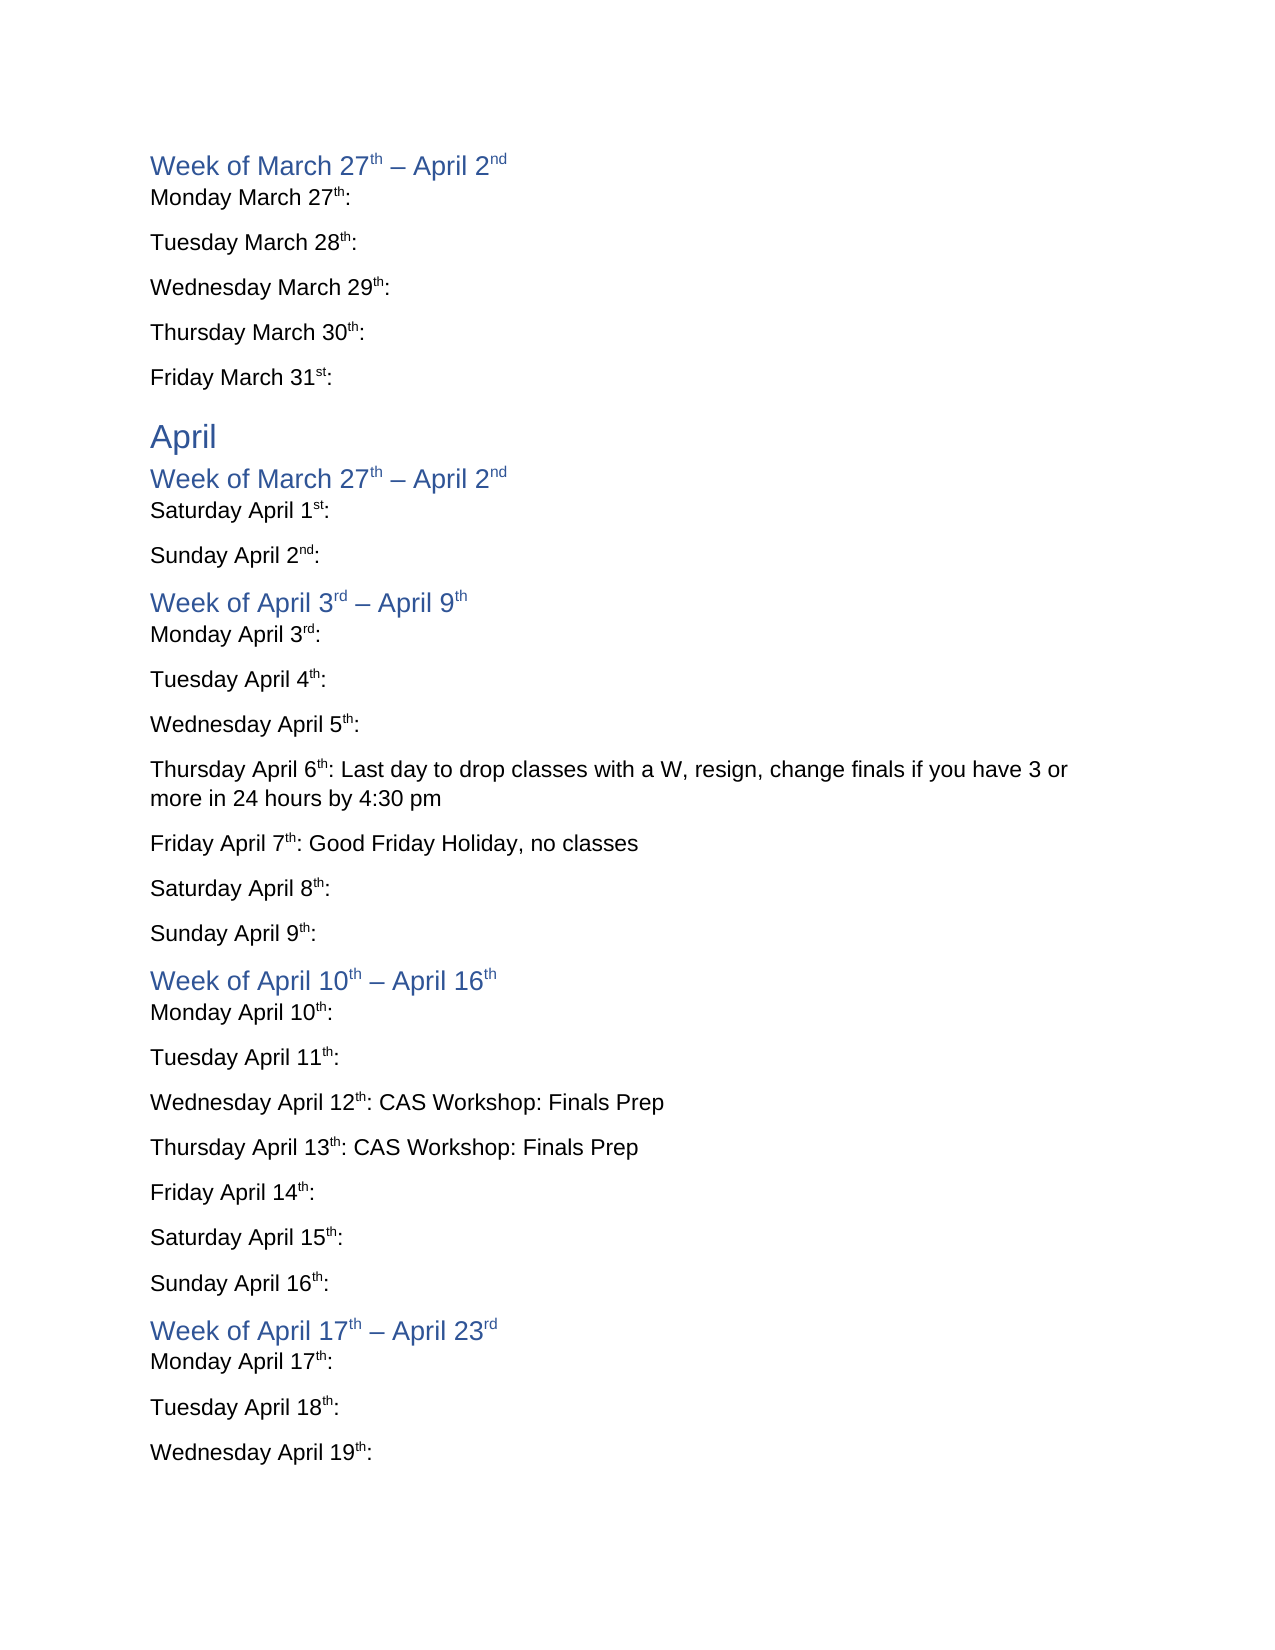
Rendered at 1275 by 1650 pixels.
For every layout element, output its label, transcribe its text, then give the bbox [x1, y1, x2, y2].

text Wednesday March 29th: [150, 274, 1125, 300]
subtitle Week of April 10th – April 16th [150, 965, 1125, 996]
text Saturday April 1st: [150, 497, 1125, 523]
text Wednesday April 12th: CAS Workshop: Finals Prep [150, 1089, 1125, 1115]
text Wednesday April 5th: [150, 711, 1125, 737]
subtitle Week of April 3rd – April 9th [150, 587, 1125, 618]
text Sunday April 9th: [150, 920, 1125, 946]
text Tuesday March 28th: [150, 229, 1125, 255]
text Friday April 14th: [150, 1179, 1125, 1206]
text Tuesday April 18th: [150, 1393, 1125, 1420]
text Thursday April 6th: Last day to drop classes with a W, resign, change finals if you have 3 or more in 24 hours by 4:30 pm [150, 756, 1125, 811]
text Wednesday April 19th: [150, 1438, 1125, 1465]
subtitle Week of March 27th – April 2nd [150, 463, 1125, 494]
text Saturday April 15th: [150, 1224, 1125, 1251]
text Thursday April 13th: CAS Workshop: Finals Prep [150, 1134, 1125, 1161]
text Sunday April 2nd: [150, 542, 1125, 568]
text Thursday March 30th: [150, 319, 1125, 345]
text Friday March 31st: [150, 364, 1125, 391]
text Tuesday April 4th: [150, 666, 1125, 692]
subtitle April [150, 418, 1125, 456]
text Saturday April 8th: [150, 875, 1125, 901]
text Monday April 10th: [150, 999, 1125, 1025]
text Friday April 7th: Good Friday Holiday, no classes [150, 830, 1125, 856]
text Monday March 27th: [150, 184, 1125, 210]
subtitle Week of March 27th – April 2nd [150, 150, 1125, 181]
text Tuesday April 11th: [150, 1044, 1125, 1070]
text Monday April 3rd: [150, 621, 1125, 647]
text Sunday April 16th: [150, 1269, 1125, 1296]
text Monday April 17th: [150, 1348, 1125, 1375]
subtitle Week of April 17th – April 23rd [150, 1314, 1125, 1346]
